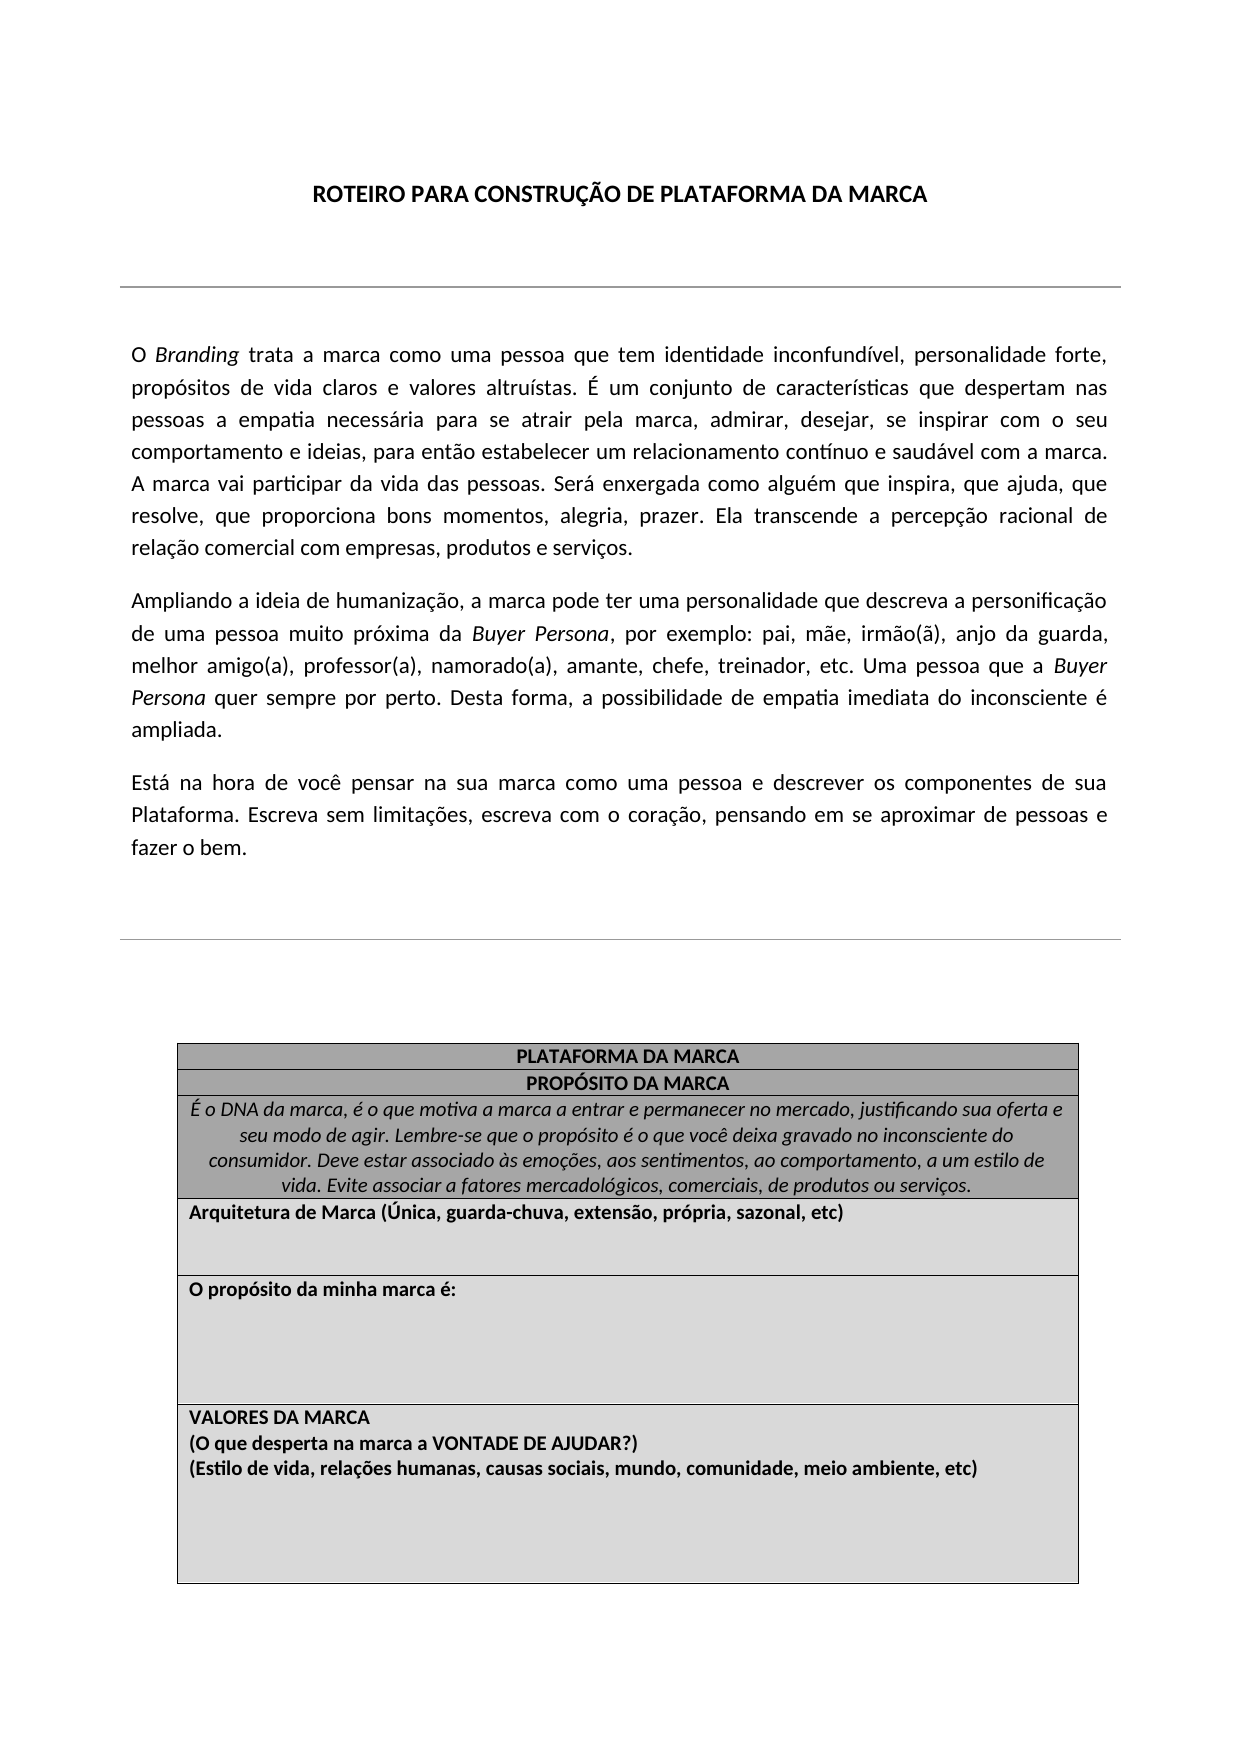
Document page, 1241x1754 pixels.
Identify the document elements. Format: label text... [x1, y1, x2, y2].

table_cell Arquitetura de Marca (Única, guarda-chuva, extensão, própria, sazonal, etc) [178, 1199, 1078, 1275]
table_header ROTEIRO PARA CONSTRUÇÃO DE PLATAFORMA DA MARCA [120, 178, 1121, 286]
table_cell O Branding trata a marca como uma pessoa que tem identidade inconfundível, personalidade forte, propósitos de vida claros e valores altruístas. É um conjunto de características que despertam nas pessoas a empatia necessária para se atrair pela marca, admirar, desejar, se inspirar com o seu comportamento e ideias, para então estabelecer um relacionamento contínuo e saudável com a marca. A marca vai participar da vida das pessoas. Será enxergada como alguém que inspira, que ajuda, que resolve, que proporciona bons momentos, alegria, prazer. Ela transcende a percepção racional de relação comercial com empresas, produtos e serviços. Ampliando a ideia de humanização, a marca pode ter uma personalidade que descreva a personificação de uma pessoa muito próxima da Buyer Persona, por exemplo: pai, mãe, irmão(ã), anjo da guarda, melhor amigo(a), professor(a), namorado(a), amante, chefe, treinador, etc. Uma pessoa que a Buyer Persona quer sempre por perto. Desta forma, a possibilidade de empatia imediata do inconsciente é ampliada. Está na hora de você pensar na sua marca como uma pessoa e descrever os componentes de sua Plataforma. Escreva sem limitações, escreva com o coração, pensando em se aproximar de pessoas e fazer o bem. [120, 288, 1121, 938]
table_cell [178, 1405, 1078, 1582]
table_cell É o DNA da marca, é o que motiva a marca a entrar e permanecer no mercado, justificando sua oferta e seu modo de agir. Lembre-se que o propósito é o que você deixa gravado no inconsciente do consumidor. Deve estar associado às emoções, aos sentimentos, ao comportamento, a um estilo de vida. Evite associar a fatores mercadológicos, comerciais, de produtos ou serviços. [178, 1096, 1078, 1198]
table_cell PROPÓSITO DA MARCA [178, 1070, 1078, 1095]
table_cell O propósito da minha marca é: [178, 1276, 1078, 1403]
table_header PLATAFORMA DA MARCA [178, 1044, 1078, 1069]
